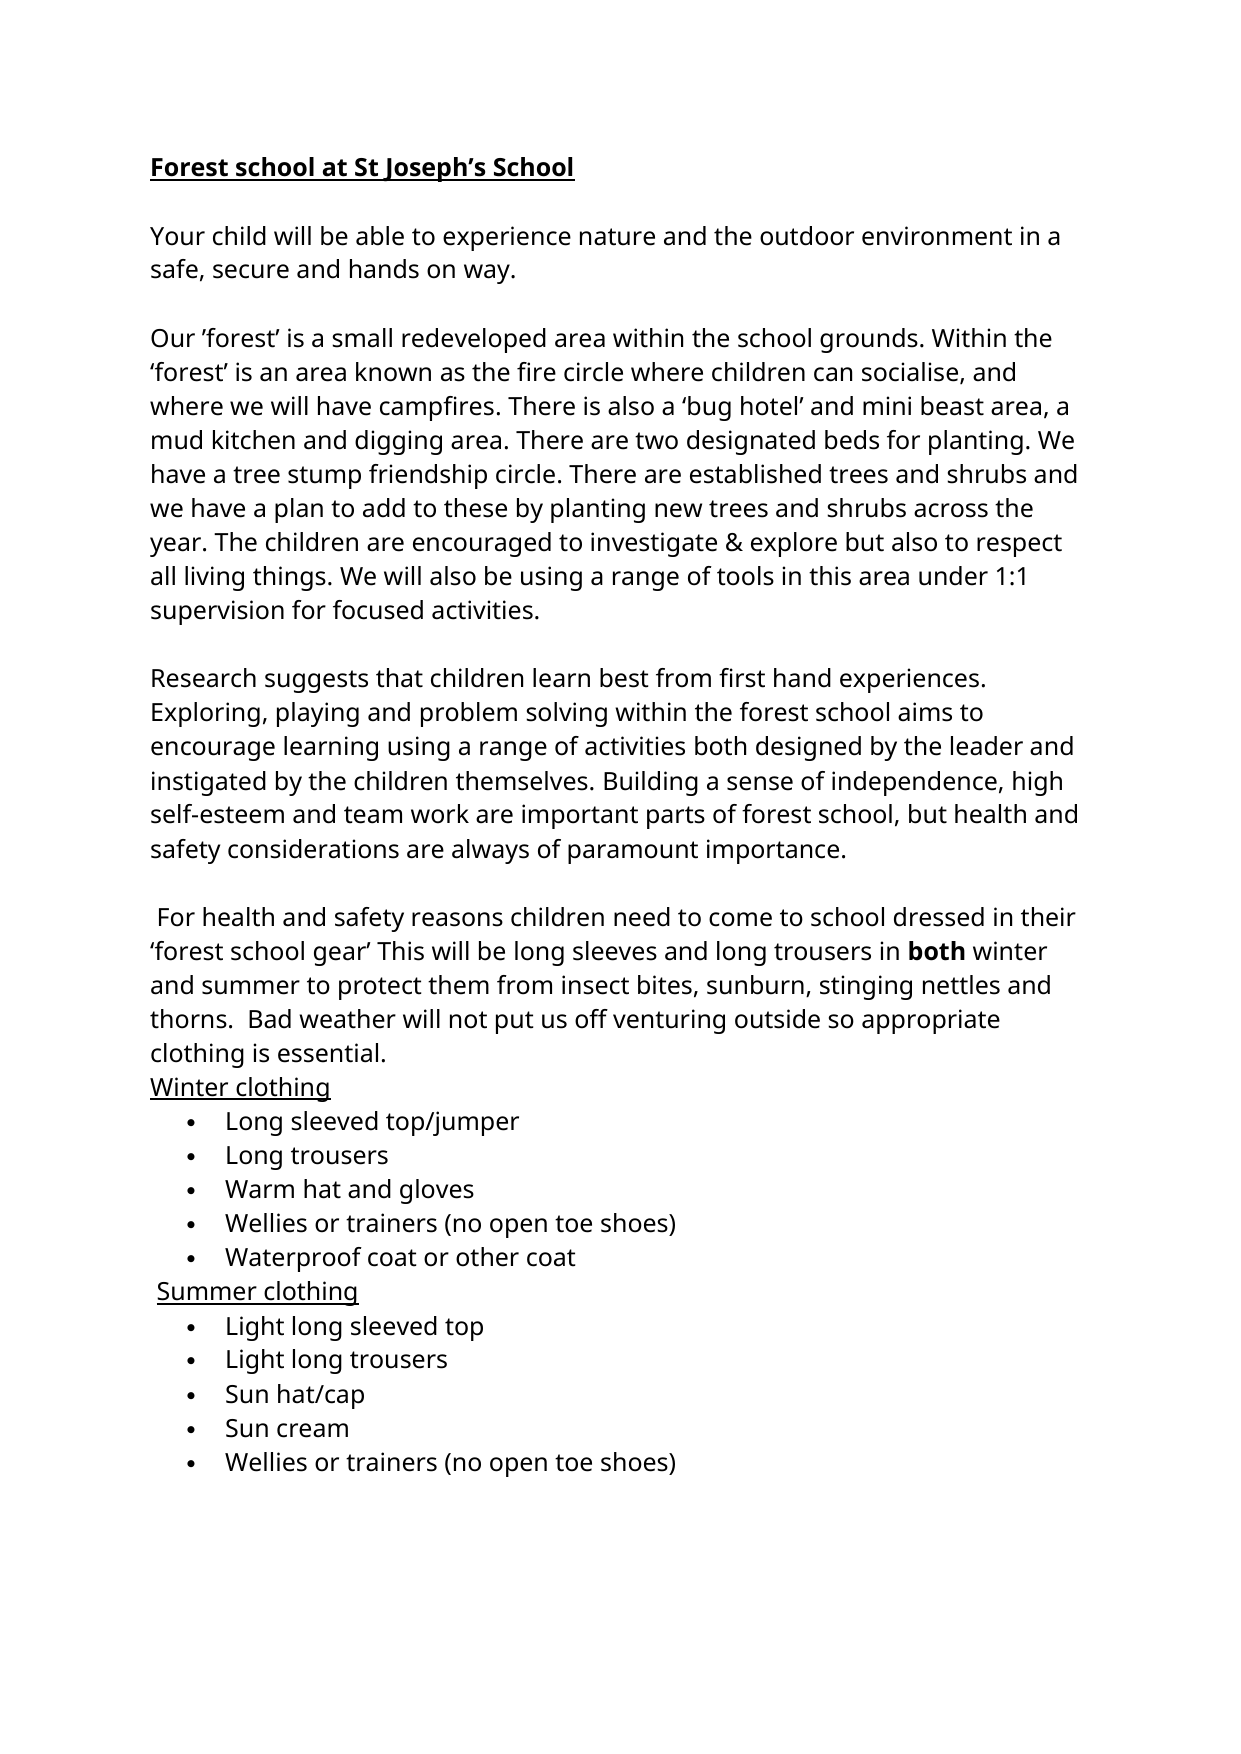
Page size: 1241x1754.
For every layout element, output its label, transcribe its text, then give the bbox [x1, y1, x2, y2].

list Sun cream [187, 1410, 1090, 1444]
list Warm hat and gloves [187, 1172, 1090, 1206]
list Waterproof coat or other coat [187, 1240, 1090, 1274]
text Summer clothing [150, 1274, 1090, 1308]
list Wellies or trainers (no open toe shoes) [187, 1444, 1090, 1478]
list Long sleeved top/jumper [187, 1104, 1090, 1138]
text Winter clothing [150, 1070, 1090, 1104]
text Your child will be able to experience nature and the outdoor environment in a safe, secure and hands on way. [150, 218, 1090, 286]
list Light long trousers [187, 1342, 1090, 1376]
text For health and safety reasons children need to come to school dressed in their ‘forest school gear’ This will be long sleeves and long trousers in both winter and summer to protect them from insect bites, sunburn, stinging nettles and thorns. Bad weather will not put us off venturing outside so appropriate clothing is essential. [150, 899, 1090, 1070]
text Forest school at St Joseph’s School [150, 150, 1090, 184]
list Wellies or trainers (no open toe shoes) [187, 1206, 1090, 1240]
text Research suggests that children learn best from first hand experiences. Exploring, playing and problem solving within the forest school aims to encourage learning using a range of activities both designed by the leader and instigated by the children themselves. Building a sense of independence, high self-esteem and team work are important parts of forest school, but health and safety considerations are always of paramount importance. [150, 661, 1090, 865]
text Our ’forest’ is a small redeveloped area within the school grounds. Within the ‘forest’ is an area known as the fire circle where children can socialise, and where we will have campfires. There is also a ‘bug hotel’ and mini beast area, a mud kitchen and digging area. There are two designated beds for planting. We have a tree stump friendship circle. There are established trees and shrubs and we have a plan to add to these by planting new trees and shrubs across the year. The children are encouraged to investigate & explore but also to respect all living things. We will also be using a range of tools in this area under 1:1 supervision for focused activities. [150, 320, 1090, 627]
list Light long sleeved top [187, 1308, 1090, 1342]
list Sun hat/cap [187, 1376, 1090, 1410]
list Long trousers [187, 1138, 1090, 1172]
